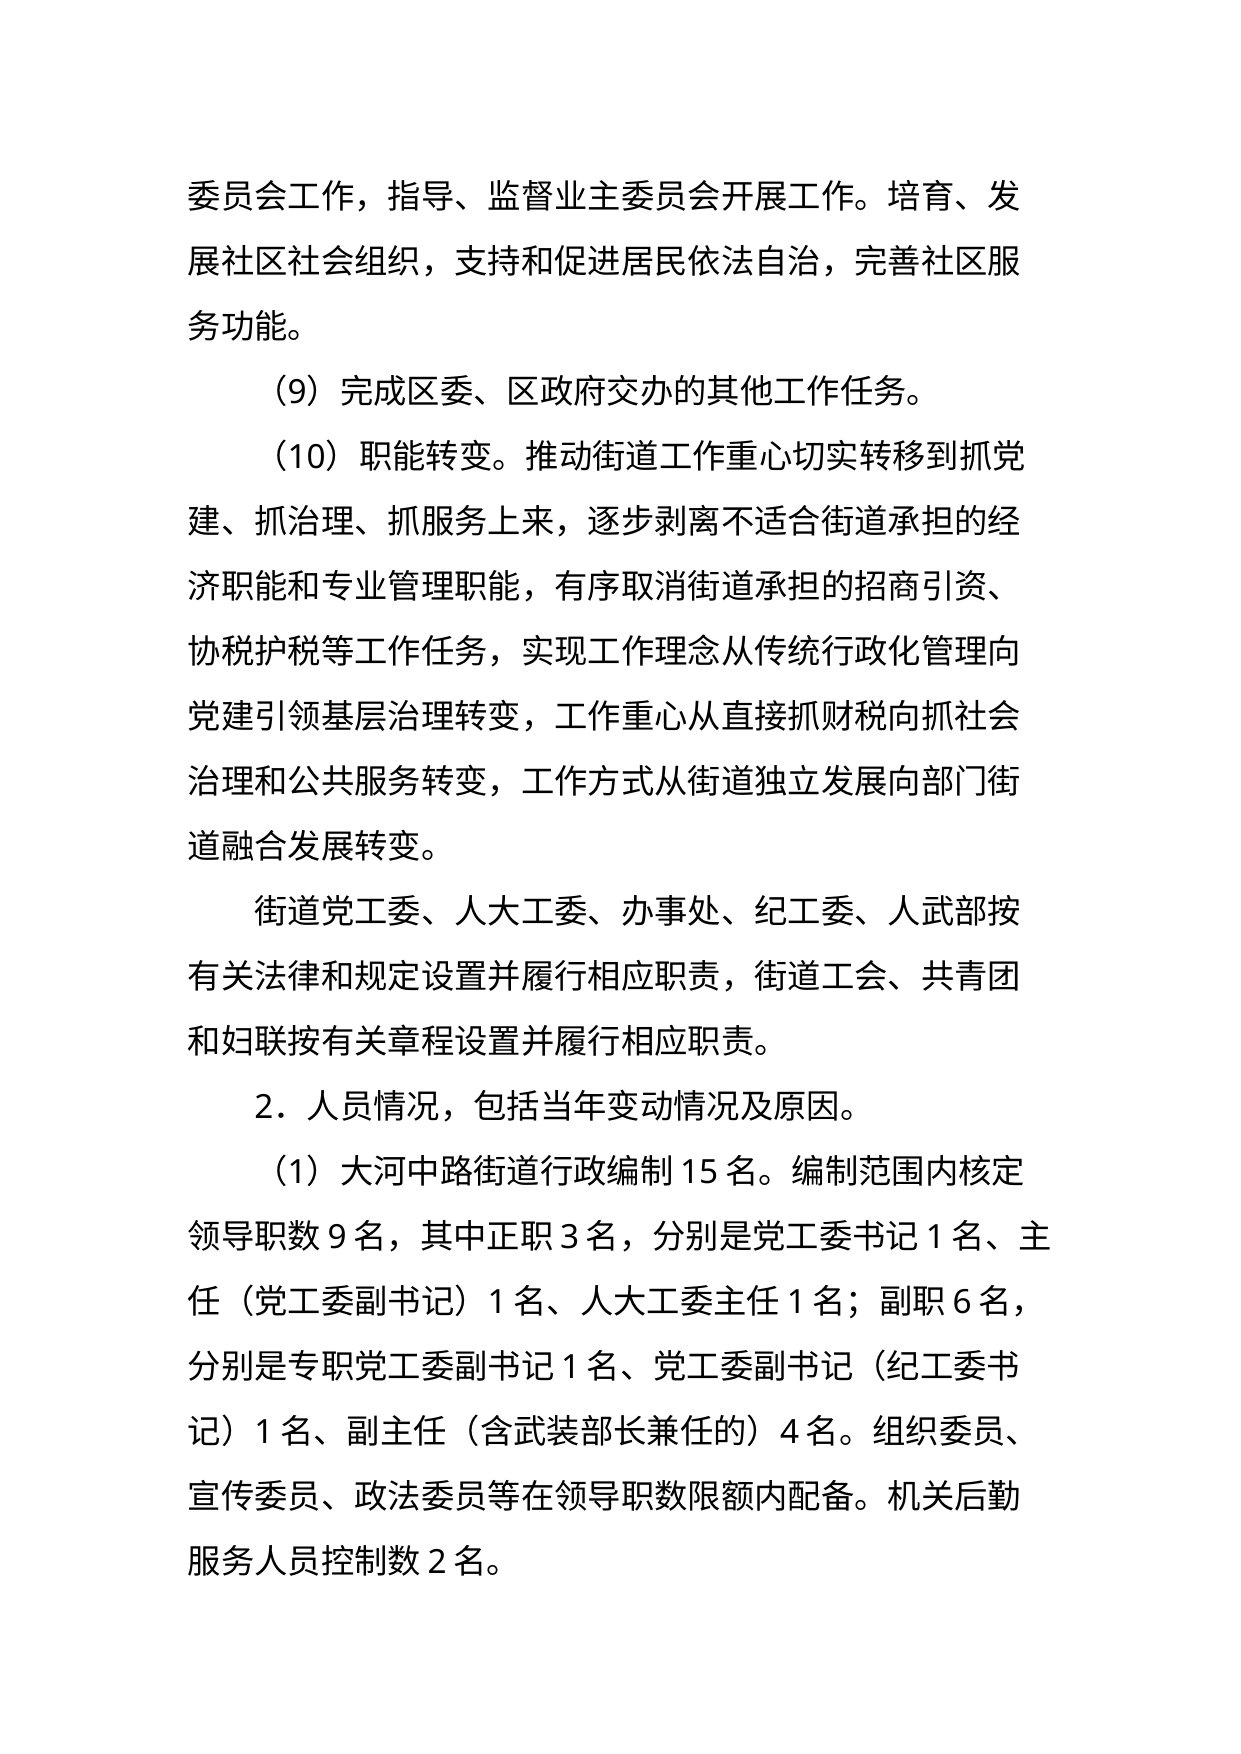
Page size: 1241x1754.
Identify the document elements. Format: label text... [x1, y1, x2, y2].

text 街道党工委、人大工委、办事处、纪工委、人武部按有关法律和规定设置并履行相应职责，街道工会、共青团和妇联按有关章程设置并履行相应职责。 [187, 877, 1053, 1072]
text （9）完成区委、区政府交办的其他工作任务。 [187, 357, 1053, 422]
text （1）大河中路街道行政编制15名。编制范围内核定领导职数9名，其中正职3名，分别是党工委书记1名、主任（党工委副书记）1名、人大工委主任1名；副职6名，分别是专职党工委副书记1名、党工委副书记（纪工委书记）1名、副主任（含武装部长兼任的）4名。组织委员、宣传委员、政法委员等在领导职数限额内配备。机关后勤服务人员控制数2名。 [187, 1137, 1053, 1592]
text 2．人员情况，包括当年变动情况及原因。 [187, 1072, 1053, 1137]
text （10）职能转变。推动街道工作重心切实转移到抓党建、抓治理、抓服务上来，逐步剥离不适合街道承担的经济职能和专业管理职能，有序取消街道承担的招商引资、协税护税等工作任务，实现工作理念从传统行政化管理向党建引领基层治理转变，工作重心从直接抓财税向抓社会治理和公共服务转变，工作方式从街道独立发展向部门街道融合发展转变。 [187, 422, 1053, 877]
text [187, 162, 1053, 357]
